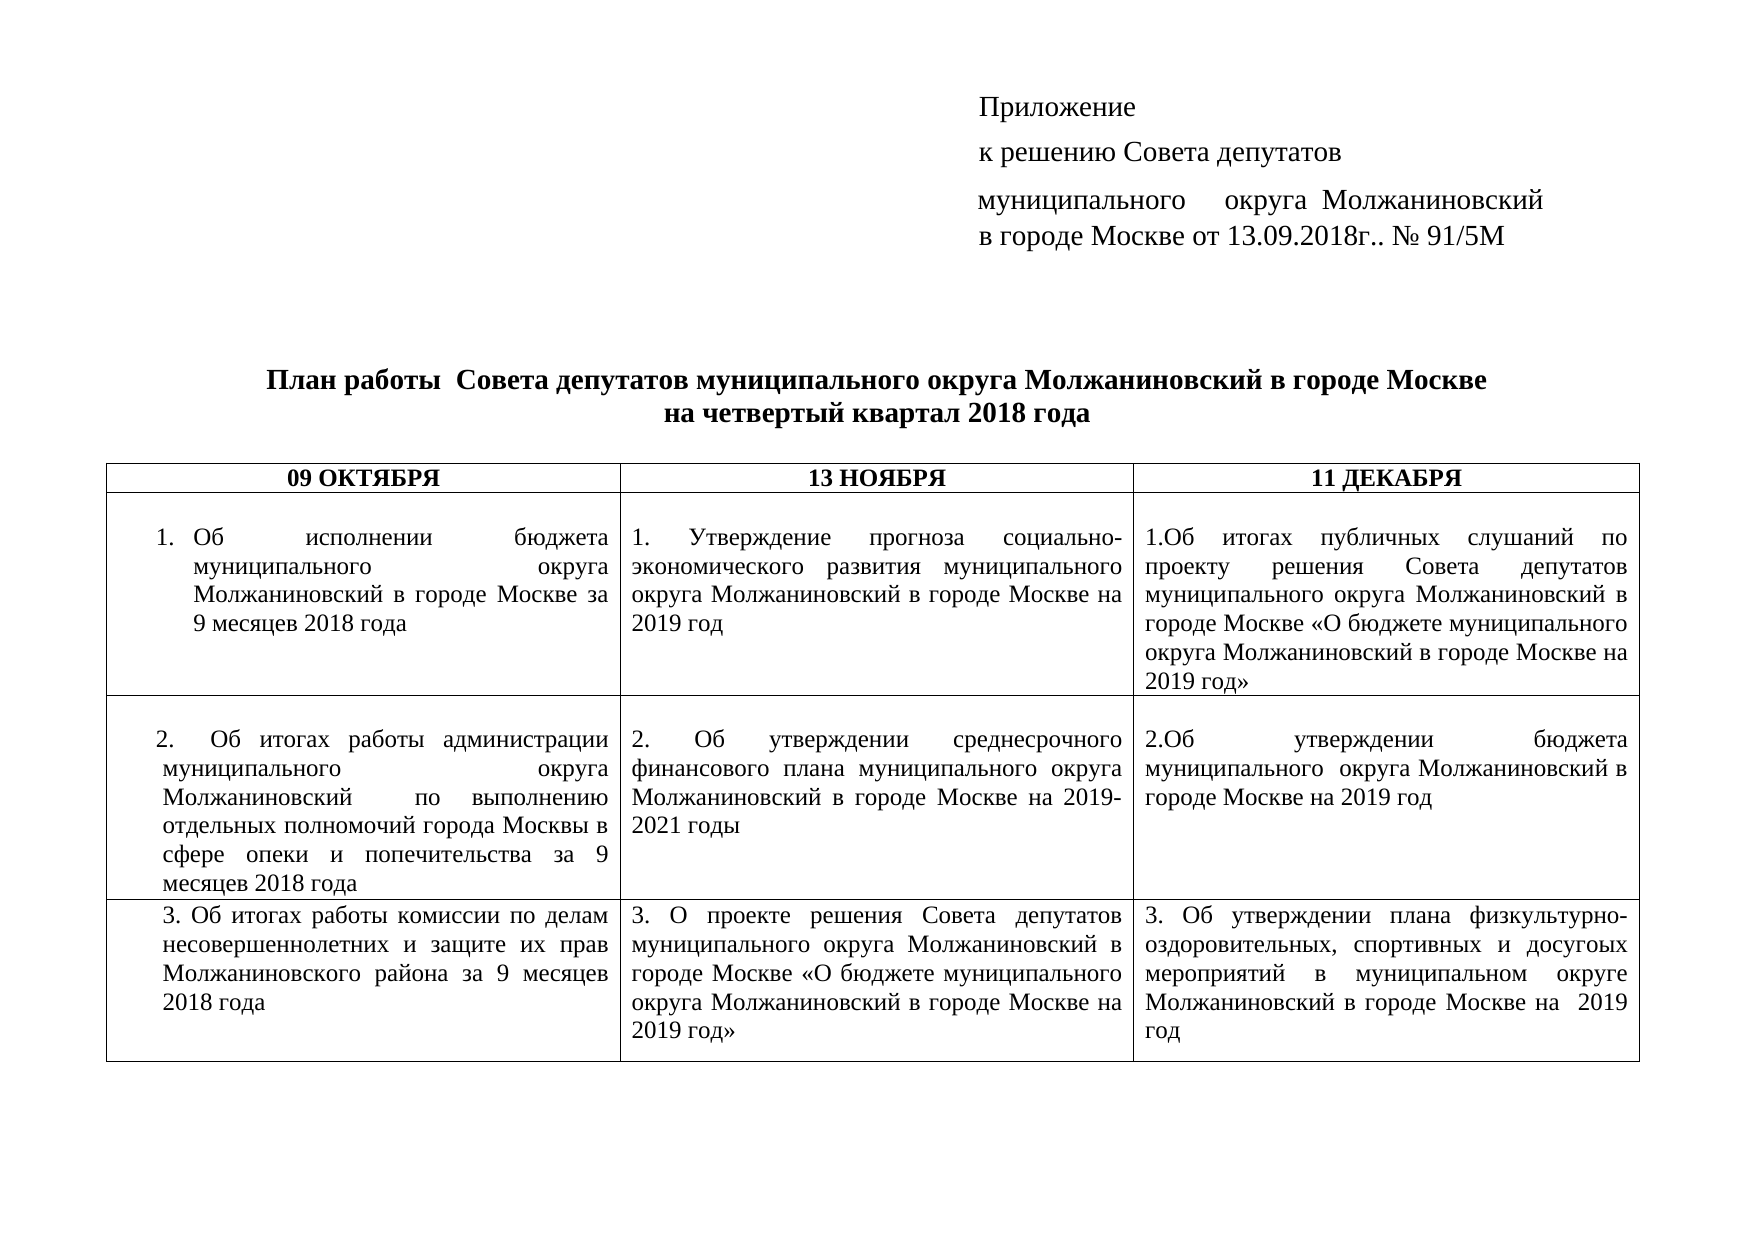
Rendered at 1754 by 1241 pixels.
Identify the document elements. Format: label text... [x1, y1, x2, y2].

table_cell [107, 900, 620, 1061]
table_cell 1. Утверждение прогноза социально-экономического развития муниципального округа Молжаниновский в городе Москве на 2019 год [621, 493, 1133, 694]
table_cell 2.Об утверждении бюджета муниципального округа Молжаниновский в городе Москве на 2019 год [1134, 696, 1639, 899]
text на четвертый квартал 2018 года [118, 395, 1636, 429]
table_header 09 ОКТЯБРЯ [107, 464, 620, 492]
text Приложение к решению Совета депутатов муниципального округа Молжаниновский в городе Москве от 13.09.2018г.. № 91/5М [118, 89, 1636, 285]
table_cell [621, 900, 1133, 1061]
table_header 11 ДЕКАБРЯ [1134, 464, 1639, 492]
table_header 13 НОЯБРЯ [621, 464, 1133, 492]
table_cell Об итогах работы администрации муниципального округа Молжаниновский по выполнению отдельных полномочий города Москвы в сфере опеки и попечительства за 9 месяцев 2018 года [107, 696, 620, 899]
table_cell 2. Об утверждении среднесрочного финансового плана муниципального округа Молжаниновский в городе Москве на 2019-2021 годы [621, 696, 1133, 899]
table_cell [1134, 900, 1639, 1061]
text План работы Совета депутатов муниципального округа Молжаниновский в городе Москве [118, 362, 1636, 395]
table_cell Об исполнении бюджета муниципального округа Молжаниновский в городе Москве за 9 месяцев 2018 года [107, 493, 620, 694]
table_cell 1.Об итогах публичных слушаний по проекту решения Совета депутатов муниципального округа Молжаниновский в городе Москве «О бюджете муниципального округа Молжаниновский в городе Москве на 2019 год» [1134, 493, 1639, 694]
